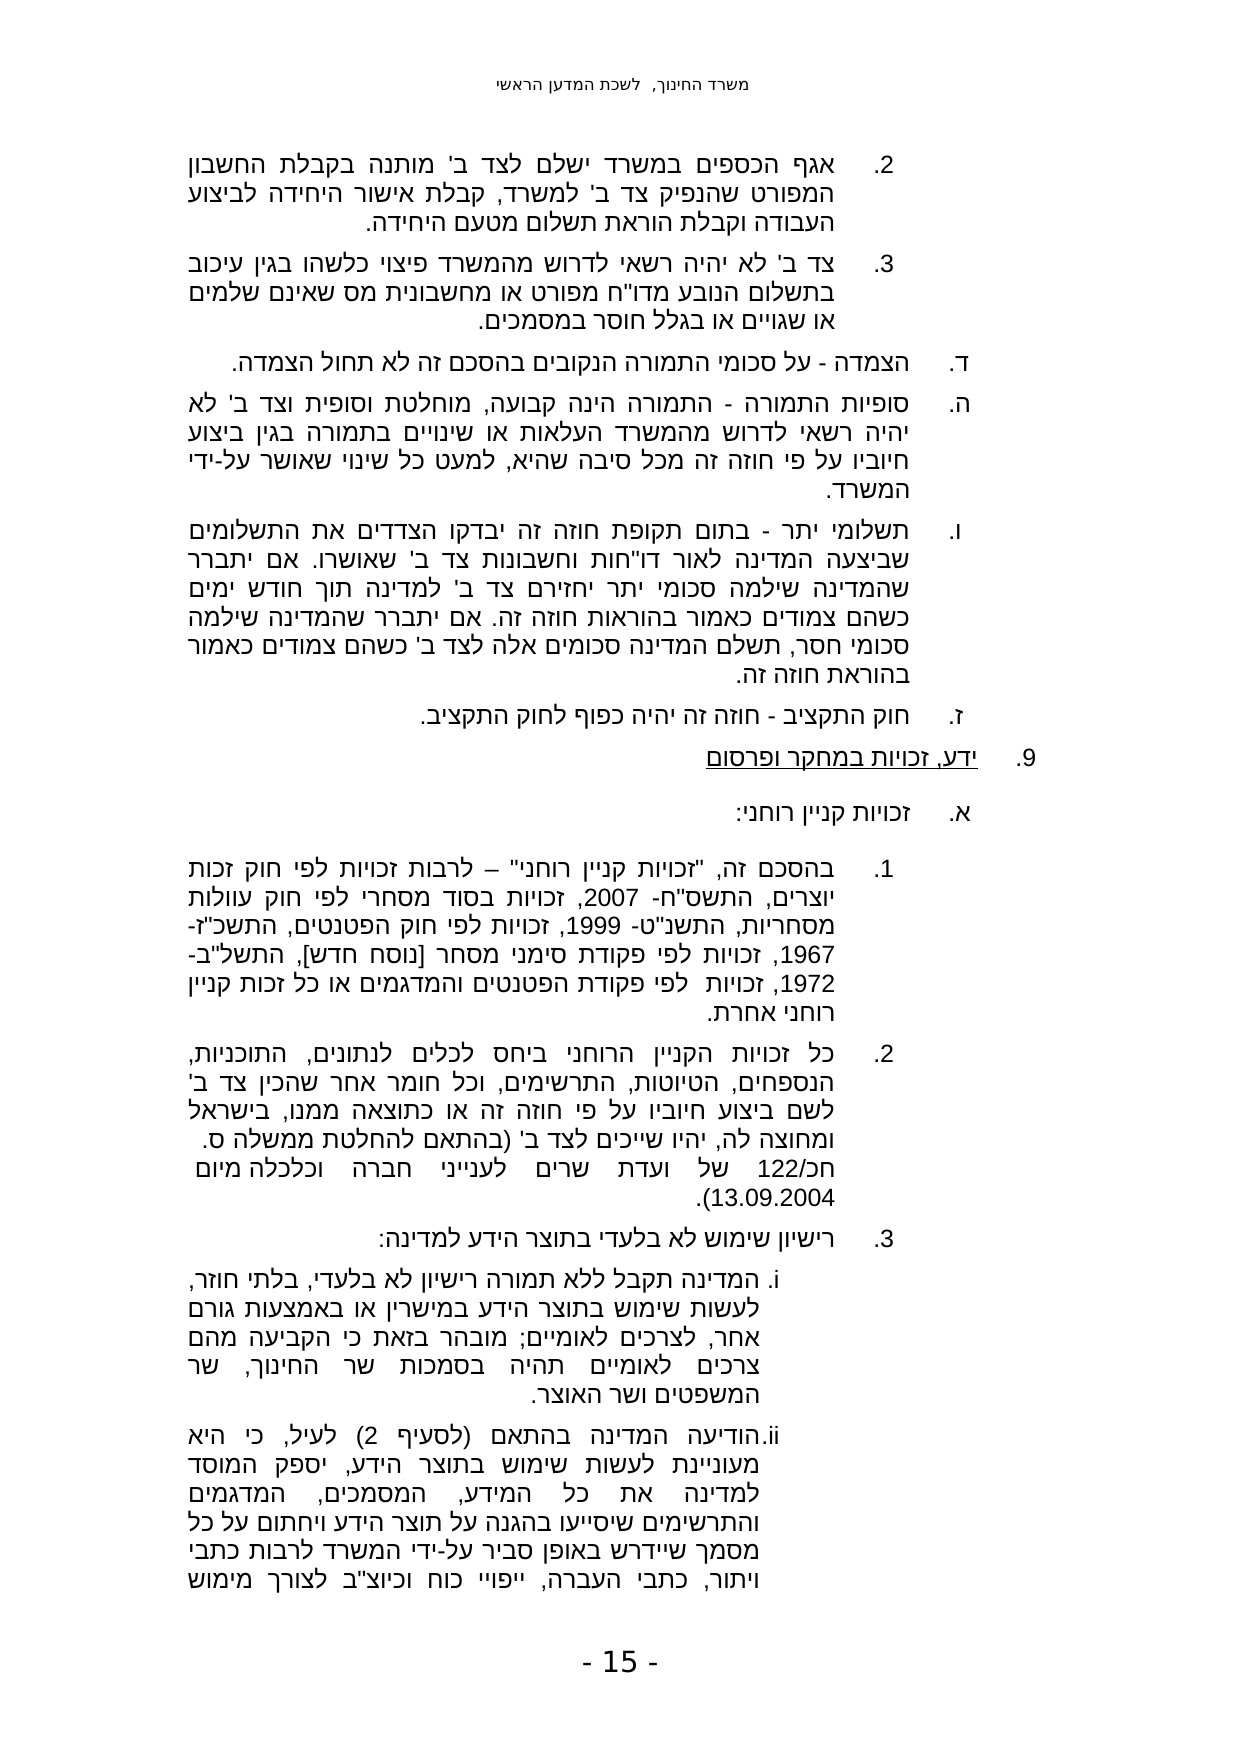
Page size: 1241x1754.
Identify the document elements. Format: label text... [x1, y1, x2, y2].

list סופיות התמורה - התמורה הינה קבועה, מוחלטת וסופית וצד ב' לא יהיה רשאי לדרוש מהמשרד העלאות או שינויים בתמורה בגין ביצוע חיוביו על פי חוזה זה מכל סיבה שהיא, למעט כל שינוי שאושר על-ידי המשרד. [187, 389, 948, 504]
list חוק התקציב - חוזה זה יהיה כפוף לחוק התקציב. [187, 701, 948, 730]
list תשלומי יתר - בתום תקופת חוזה זה יבדקו הצדדים את התשלומים שביצעה המדינה לאור דו"חות וחשבונות צד ב' שאושרו. אם יתברר שהמדינה שילמה סכומי יתר יחזירם צד ב' למדינה תוך חודש ימים כשהם צמודים כאמור בהוראות חוזה זה. אם יתברר שהמדינה שילמה סכומי חסר, תשלם המדינה סכומים אלה לצד ב' כשהם צמודים כאמור בהוראת חוזה זה. [187, 516, 948, 689]
list המדינה תקבל ללא תמורה רישיון לא בלעדי, בלתי חוזר, לעשות שימוש בתוצר הידע במישרין או באמצעות גורם אחר, לצרכים לאומיים; מובהר בזאת כי הקביעה מהם צרכים לאומיים תהיה בסמכות שר החינוך, שר המשפטים ושר האוצר. [187, 1265, 779, 1409]
list בהסכם זה, "זכויות קניין רוחני" – לרבות זכויות לפי חוק זכות יוצרים, התשס"ח- 2007, זכויות בסוד מסחרי לפי חוק עוולות מסחריות, התשנ"ט- 1999, זכויות לפי חוק הפטנטים, התשכ"ז- 1967, זכויות לפי פקודת סימני מסחר [נוסח חדש], התשל"ב- 1972, זכויות לפי פקודת הפטנטים והמדגמים או כל זכות קניין רוחני אחרת. [187, 854, 873, 1026]
list זכויות קניין רוחני: [187, 798, 948, 827]
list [187, 1421, 779, 1594]
list כל זכויות הקניין הרוחני ביחס לכלים לנתונים, התוכניות, הנספחים, הטיוטות, התרשימים, וכל חומר אחר שהכין צד ב' לשם ביצוע חיוביו על פי חוזה זה או כתוצאה ממנו, בישראל ומחוצה לה, יהיו שייכים לצד ב' (בהתאם להחלטת ממשלה ס. חכ/122 של ועדת שרים לענייני חברה וכלכלה מיום 13.09.2004). [187, 1039, 873, 1211]
list אגף הכספים במשרד ישלם לצד ב' מותנה בקבלת החשבון המפורט שהנפיק צד ב' למשרד, קבלת אישור היחידה לביצוע העבודה וקבלת הוראת תשלום מטעם היחידה. [187, 150, 873, 236]
list הצמדה - על סכומי התמורה הנקובים בהסכם זה לא תחול הצמדה. [187, 347, 948, 376]
list רישיון שימוש לא בלעדי בתוצר הידע למדינה: [187, 1224, 873, 1252]
list צד ב' לא יהיה רשאי לדרוש מהמשרד פיצוי כלשהו בגין עיכוב בתשלום הנובע מדו"ח מפורט או מחשבונית מס שאינם שלמים או שגויים או בגלל חוסר במסמכים. [187, 249, 873, 335]
list ידע, זכויות במחקר ופרסום [187, 742, 1015, 771]
